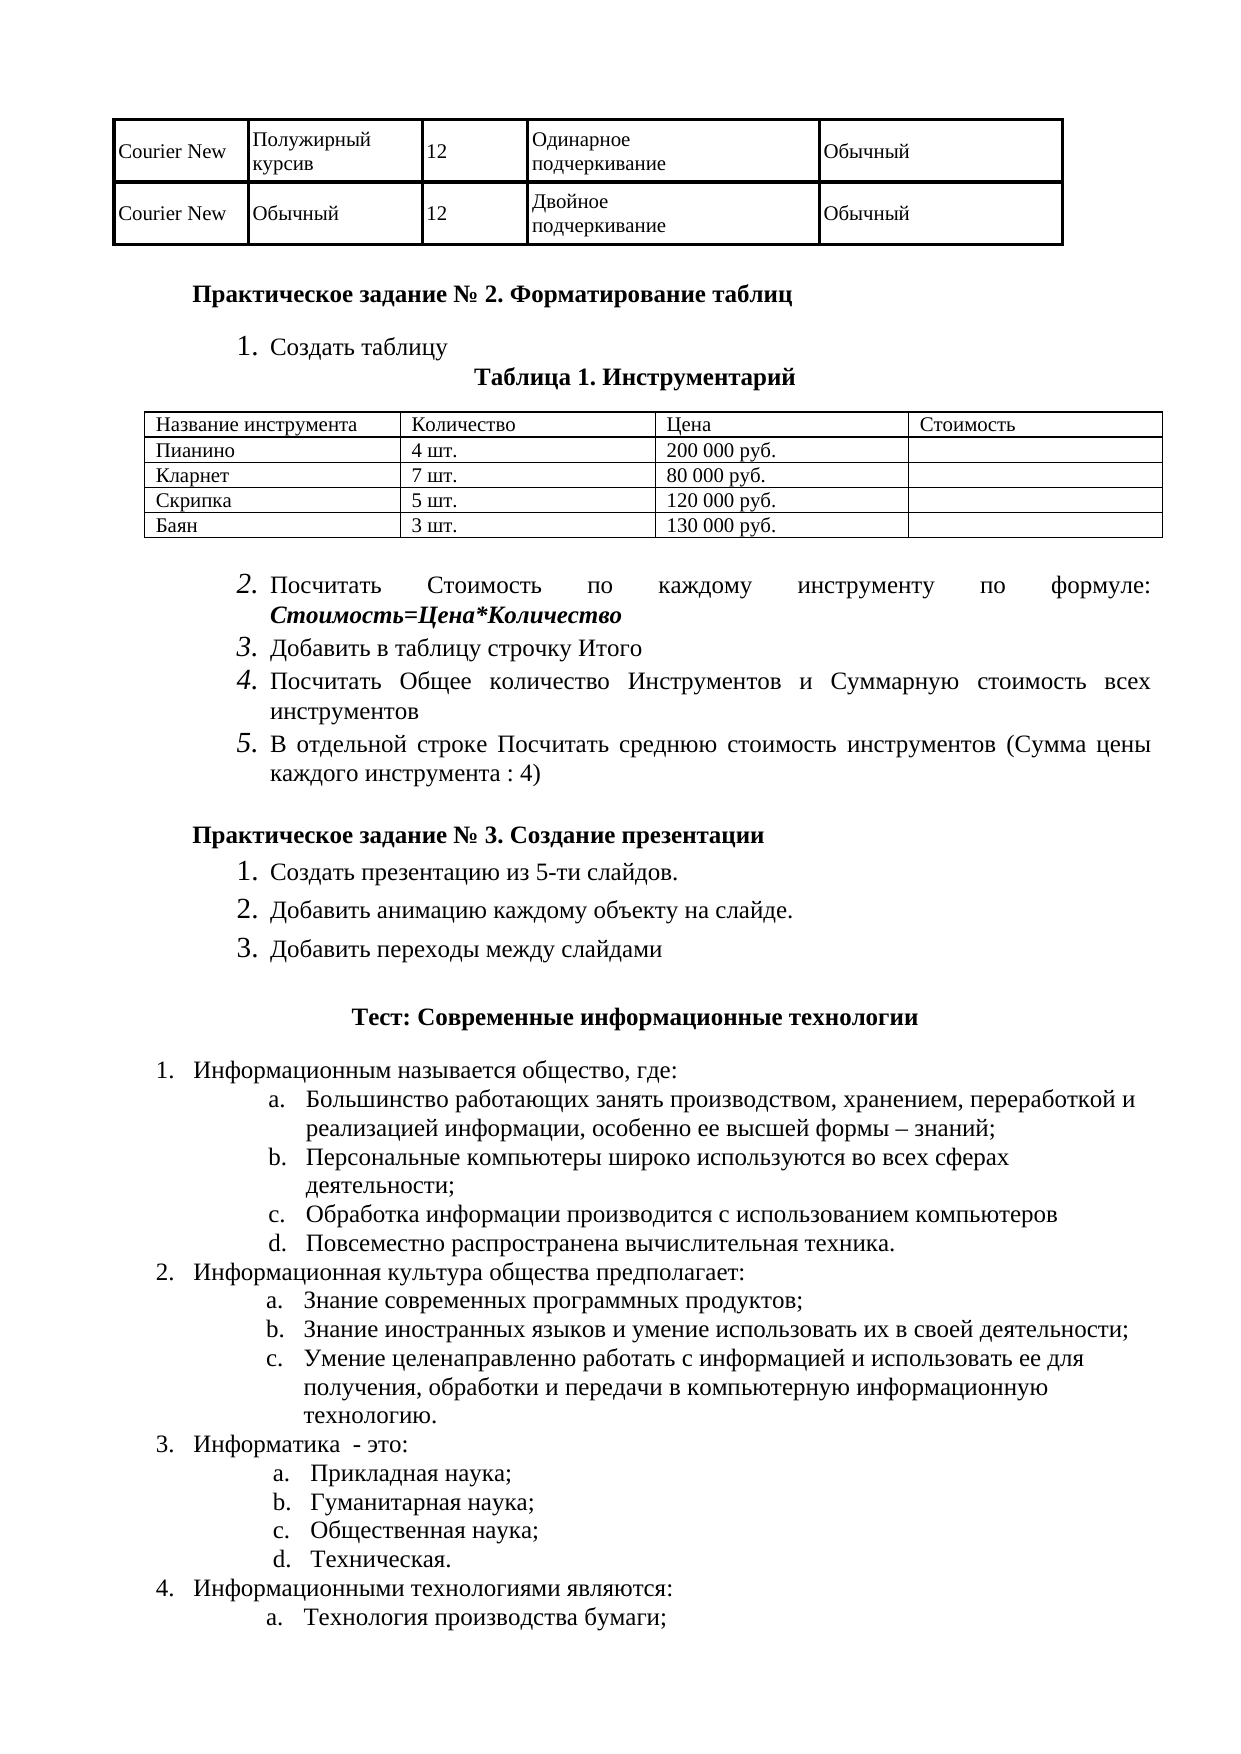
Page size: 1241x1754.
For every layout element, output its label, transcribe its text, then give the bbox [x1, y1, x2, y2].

table_cell [909, 513, 1162, 537]
text Практическое задание № 2. Форматирование таблиц [118, 279, 1152, 307]
table_cell [909, 438, 1162, 462]
table_cell Баян [145, 513, 400, 537]
list Посчитать Общее количество Инструментов и Суммарную стоимость всех инструментов [236, 662, 1152, 725]
table_cell 12 [424, 184, 526, 242]
list Техническая. [273, 1544, 1152, 1573]
list Посчитать Стоимость по каждому инструменту по формуле: Стоимость=Цена*Количество [236, 567, 1152, 629]
table_cell Двойное подчеркивание [529, 184, 818, 242]
table_cell 5 шт. [401, 488, 655, 512]
table_cell 3 шт. [401, 513, 655, 537]
table_cell [909, 488, 1162, 512]
list Повсеместно распространена вычислительная техника. [268, 1228, 1152, 1257]
list Умение целенаправленно работать с информацией и использовать ее для получения, обработки и передачи в компьютерную информационную технологию. [266, 1343, 1152, 1429]
list Добавить в таблицу строчку Итого [236, 629, 1152, 662]
list Гуманитарная наука; [273, 1487, 1152, 1516]
table_header Название инструмента [145, 413, 400, 436]
table_cell Courier New [116, 121, 247, 180]
list Прикладная наука; [273, 1458, 1152, 1487]
table_cell Обычный [821, 184, 1061, 242]
table_cell 4 шт. [401, 438, 655, 462]
table_cell Полужирный курсив [250, 121, 421, 180]
text Тест: Современные информационные технологии [118, 1002, 1152, 1031]
list Создать презентацию из 5-ти слайдов. [236, 853, 1152, 887]
text Таблица 1. Инструментарий [118, 362, 1152, 391]
list Большинство работающих занять производством, хранением, переработкой и реализацией информации, особенно ее высшей формы – знаний; [268, 1084, 1152, 1142]
table_cell 7 шт. [401, 463, 655, 487]
table_cell Пианино [145, 438, 400, 462]
list Информатика - это: [156, 1429, 1152, 1458]
table_cell [909, 463, 1162, 487]
text Практическое задание № 3. Создание презентации [118, 820, 1152, 849]
table_cell Обычный [250, 184, 421, 242]
list Информационная культура общества предполагает: [156, 1257, 1152, 1286]
table_cell Обычный [821, 121, 1061, 180]
table_header Количество [401, 413, 655, 436]
table_cell 12 [424, 121, 526, 180]
table_cell Скрипка [145, 488, 400, 512]
list Информационными технологиями являются: [156, 1573, 1152, 1602]
table_cell 80 000 руб. [656, 463, 908, 487]
table_cell Courier New [116, 184, 247, 242]
list Обработка информации производится с использованием компьютеров [268, 1199, 1152, 1228]
list Знание иностранных языков и умение использовать их в своей деятельности; [266, 1314, 1152, 1343]
table_cell Одинарное подчеркивание [529, 121, 818, 180]
list Добавить переходы между слайдами [236, 930, 1152, 964]
table_cell Кларнет [145, 463, 400, 487]
table_cell 130 000 руб. [656, 513, 908, 537]
table_header Цена [656, 413, 908, 436]
list Создать таблицу [236, 328, 1152, 362]
list Информационным называется общество, где: [156, 1056, 1152, 1084]
list Знание современных программных продуктов; [266, 1286, 1152, 1314]
list Технология производства бумаги; [266, 1602, 1152, 1631]
table_header Стоимость [909, 413, 1162, 436]
list Общественная наука; [273, 1516, 1152, 1544]
table_cell 120 000 руб. [656, 488, 908, 512]
list В отдельной строке Посчитать среднюю стоимость инструментов (Сумма цены каждого инструмента : 4) [236, 725, 1152, 787]
list Персональные компьютеры широко используются во всех сферах деятельности; [268, 1142, 1152, 1199]
table_cell 200 000 руб. [656, 438, 908, 462]
list Добавить анимацию каждому объекту на слайде. [236, 892, 1152, 925]
